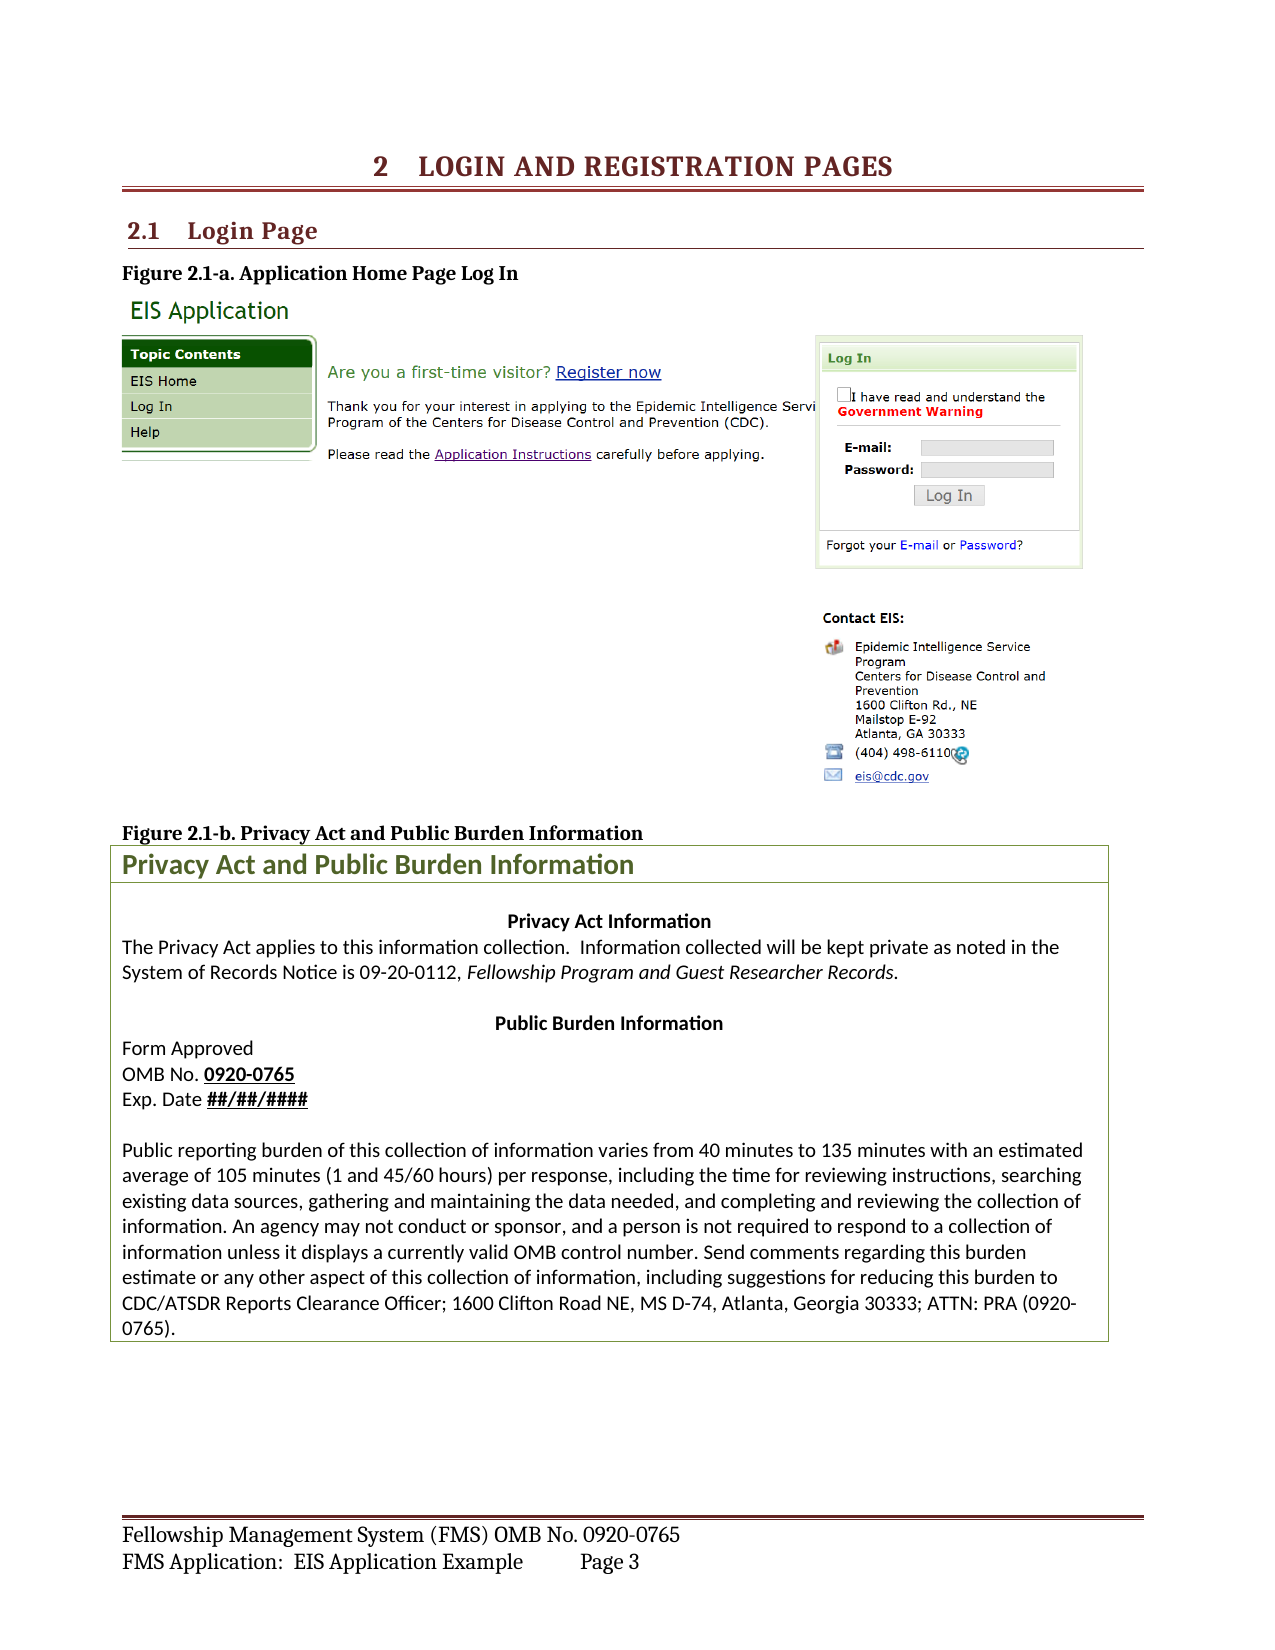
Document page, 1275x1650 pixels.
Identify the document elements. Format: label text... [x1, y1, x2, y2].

table_cell Privacy Act Information The Privacy Act applies to this information collection. Information collected will be kept private as noted in the System of Records Notice is 09-20-0112, Fellowship Program and Guest Researcher Records. Public Burden Information Form Approved OMB No. 0920-0765 Exp. Date ##/##/#### Public reporting burden of this collection of information varies from 40 minutes to 135 minutes with an estimated average of 105 minutes (1 and 45/60 hours) per response, including the time for reviewing instructions, searching existing data sources, gathering and maintaining the data needed, and completing and reviewing the collection of information. An agency may not conduct or sponsor, and a person is not required to respond to a collection of information unless it displays a currently valid OMB control number. Send comments regarding this burden estimate or any other aspect of this collection of information, including suggestions for reducing this burden to CDC/ATSDR Reports Clearance Officer; 1600 Clifton Road NE, MS D-74, Atlanta, Georgia 30333; ATTN: PRA (0920-0765). [111, 883, 1108, 1341]
text Figure 2.1-a. Application Home Page Log In [122, 261, 1144, 285]
text Figure 2.1-b. Privacy Act and Public Burden Information [122, 821, 1144, 845]
subtitle Login Page [127, 217, 1144, 249]
table_header Privacy Act and Public Burden Information [111, 846, 1108, 882]
subtitle Login and Registration Pages [122, 150, 1144, 186]
